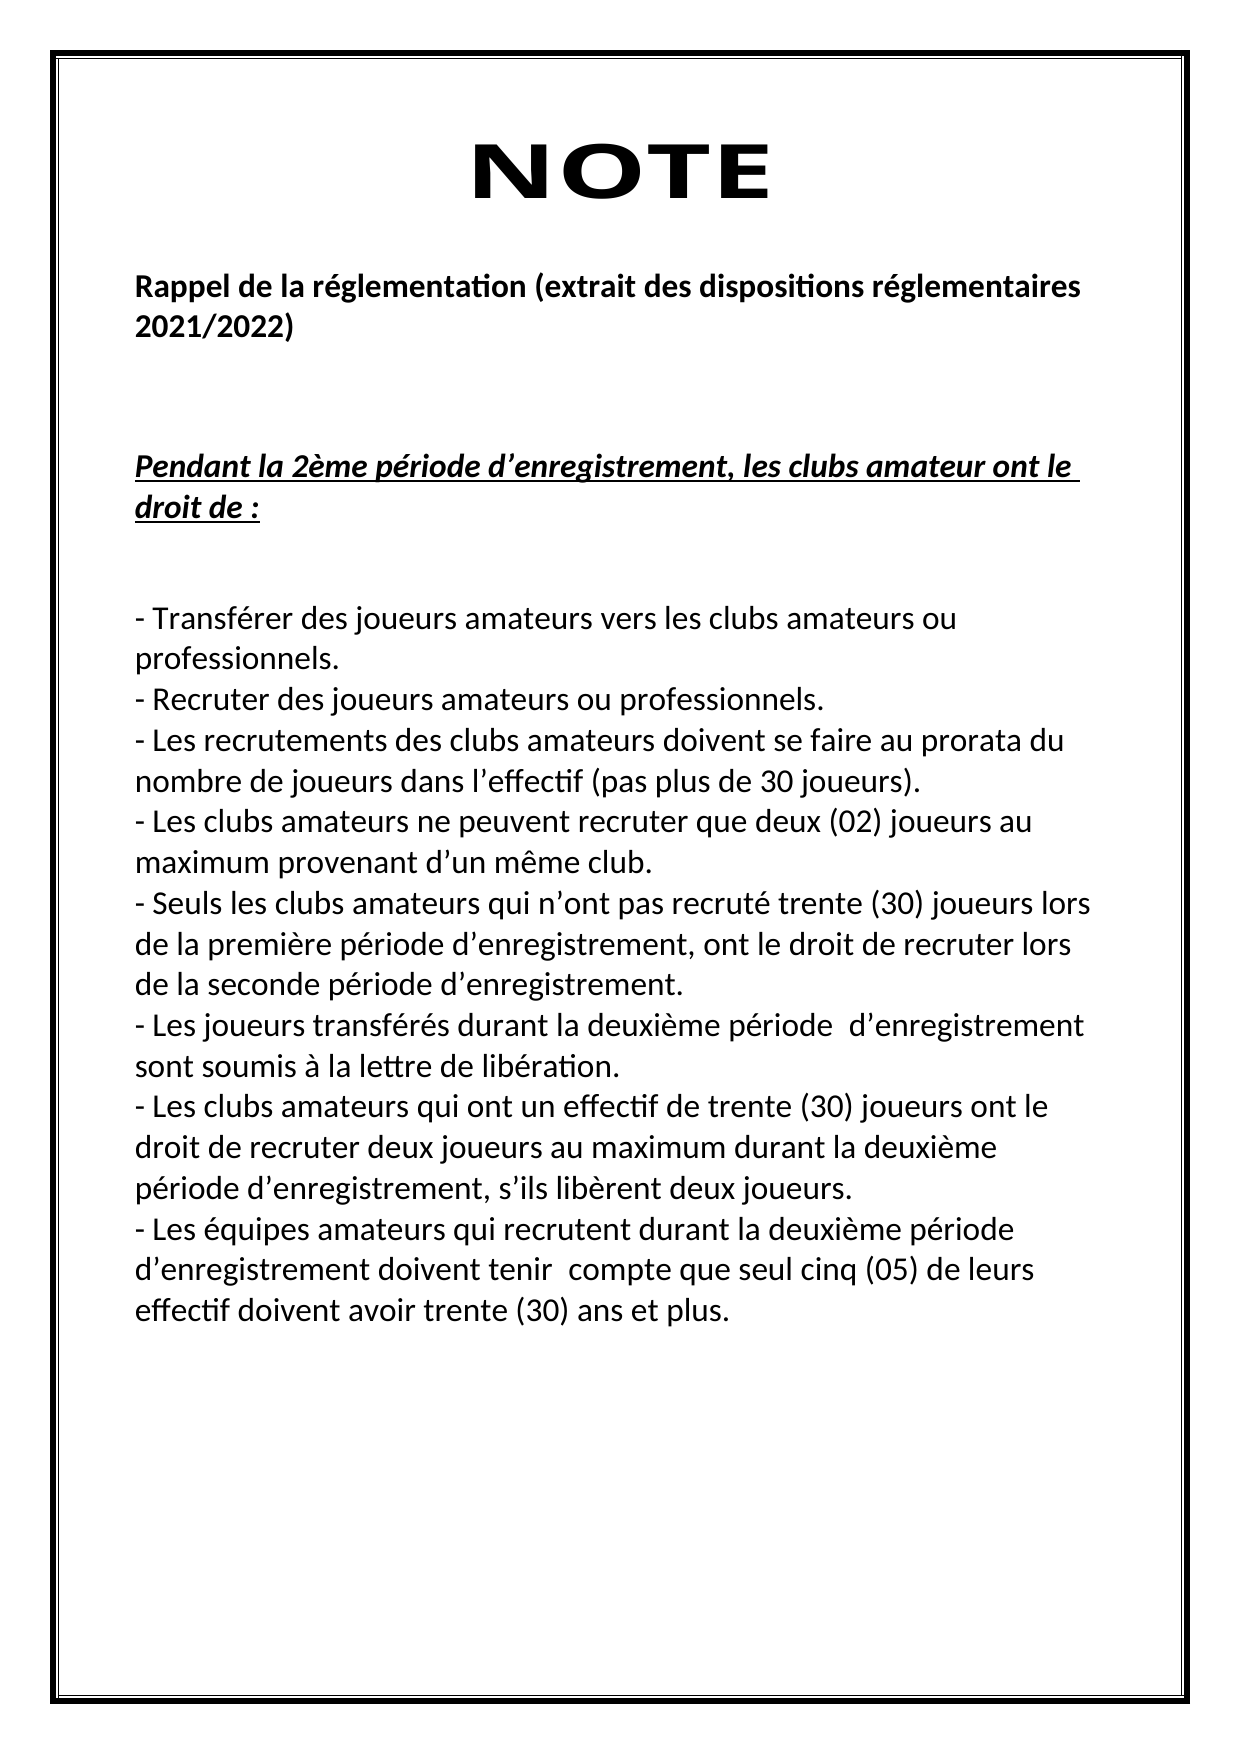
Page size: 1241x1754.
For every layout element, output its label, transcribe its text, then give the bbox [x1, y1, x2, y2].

text NOTE [118, 118, 1122, 220]
text Pendant la 2ème période d’enregistrement, les clubs amateur ont le droit de : [134, 445, 1106, 527]
text - Transférer des joueurs amateurs vers les clubs amateurs ou professionnels. - Recruter des joueurs amateurs ou professionnels. - Les recrutements des clubs amateurs doivent se faire au prorata du nombre de joueurs dans l’effectif (pas plus de 30 joueurs). - Les clubs amateurs ne peuvent recruter que deux (02) joueurs au maximum provenant d’un même club. - Seuls les clubs amateurs qui n’ont pas recruté trente (30) joueurs lors de la première période d’enregistrement, ont le droit de recruter lors de la seconde période d’enregistrement. - Les joueurs transférés durant la deuxième période d’enregistrement sont soumis à la lettre de libération. - Les clubs amateurs qui ont un effectif de trente (30) joueurs ont le droit de recruter deux joueurs au maximum durant la deuxième période d’enregistrement, s’ils libèrent deux joueurs. - Les équipes amateurs qui recrutent durant la deuxième période d’enregistrement doivent tenir compte que seul cinq (05) de leurs effectif doivent avoir trente (30) ans et plus. [134, 556, 1106, 1330]
text Rappel de la réglementation (extrait des dispositions réglementaires 2021/2022) [134, 265, 1106, 346]
